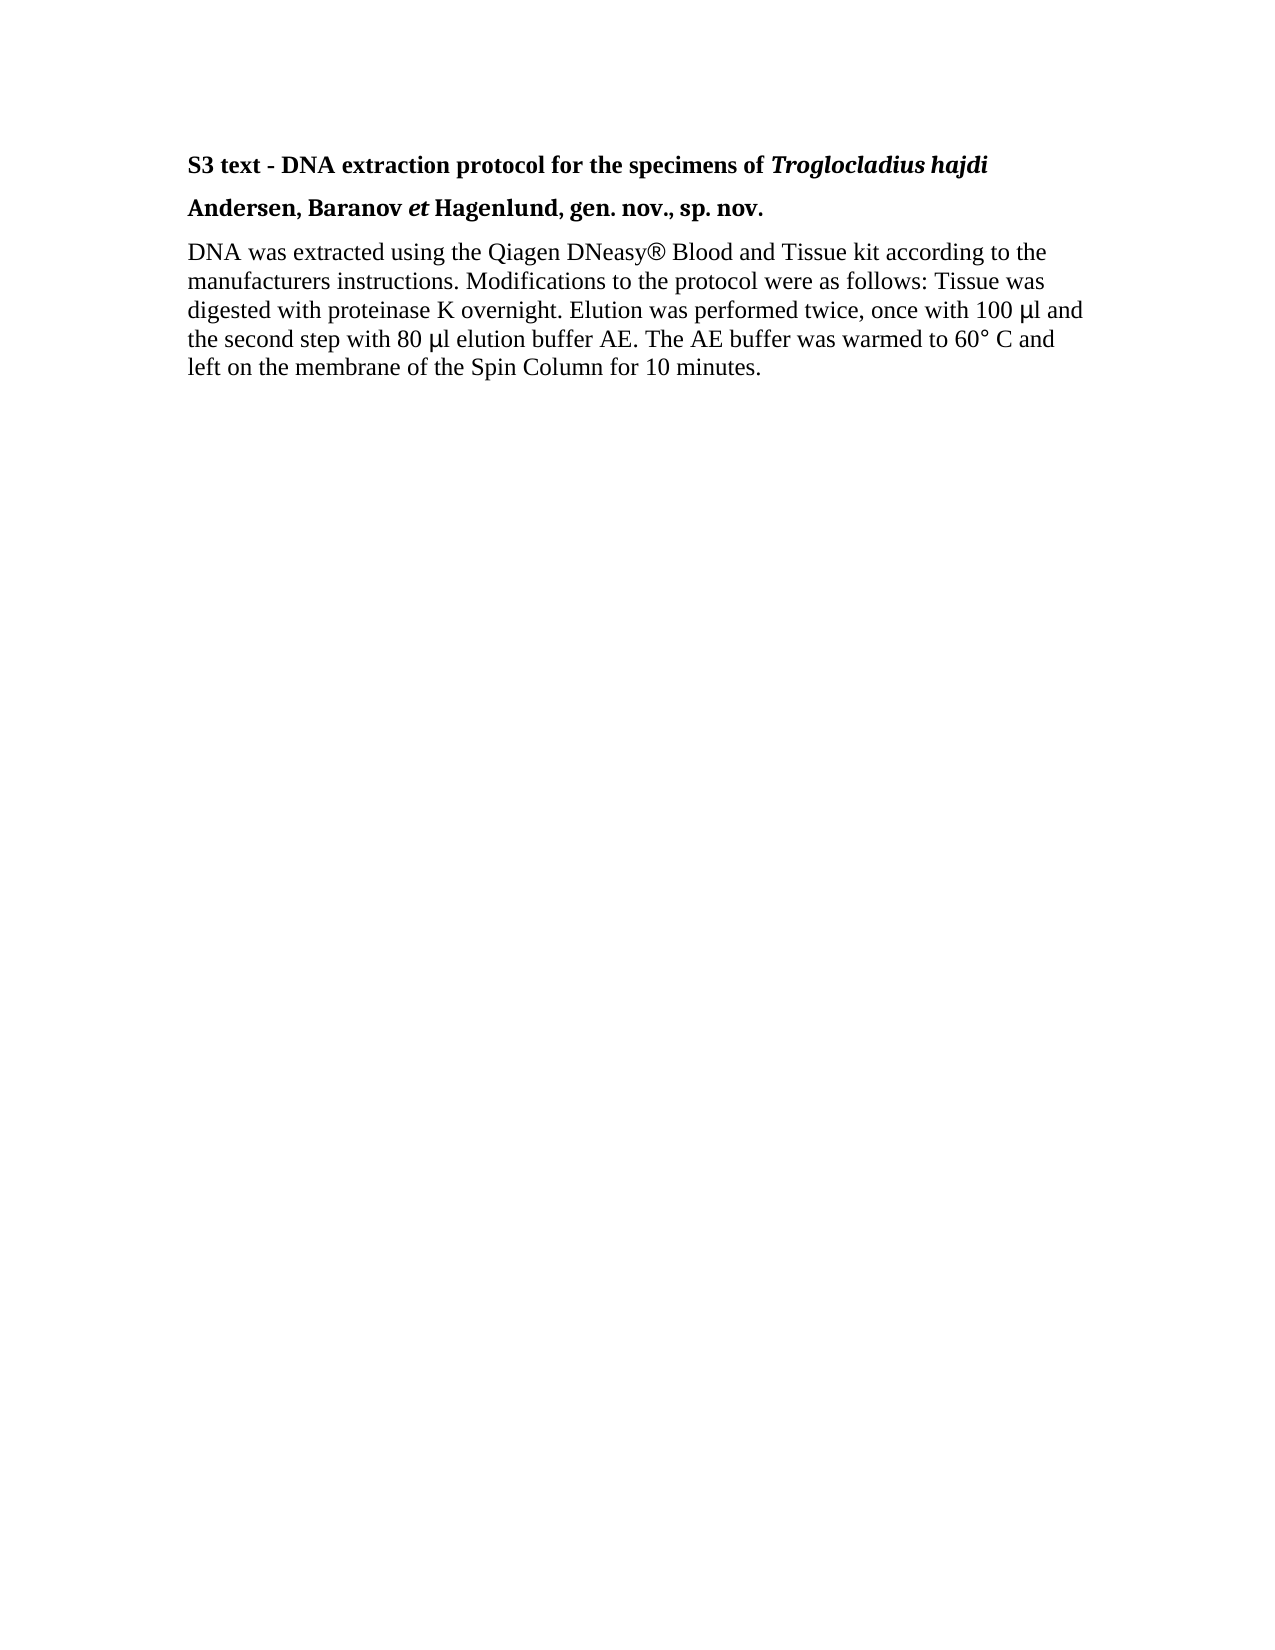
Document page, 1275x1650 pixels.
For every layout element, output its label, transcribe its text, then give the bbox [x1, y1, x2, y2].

text DNA was extracted using the Qiagen DNeasy® Blood and Tissue kit according to the manufacturers instructions. Modifications to the protocol were as follows: Tissue was digested with proteinase K overnight. Elution was performed twice, once with 100 µl and the second step with 80 µl elution buffer AE. The AE buffer was warmed to 60° C and left on the membrane of the Spin Column for 10 minutes. [187, 237, 1087, 381]
text S3 text - DNA extraction protocol for the specimens of Troglocladius hajdi Andersen, Baranov et Hagenlund, gen. nov., sp. nov. [187, 150, 1087, 223]
